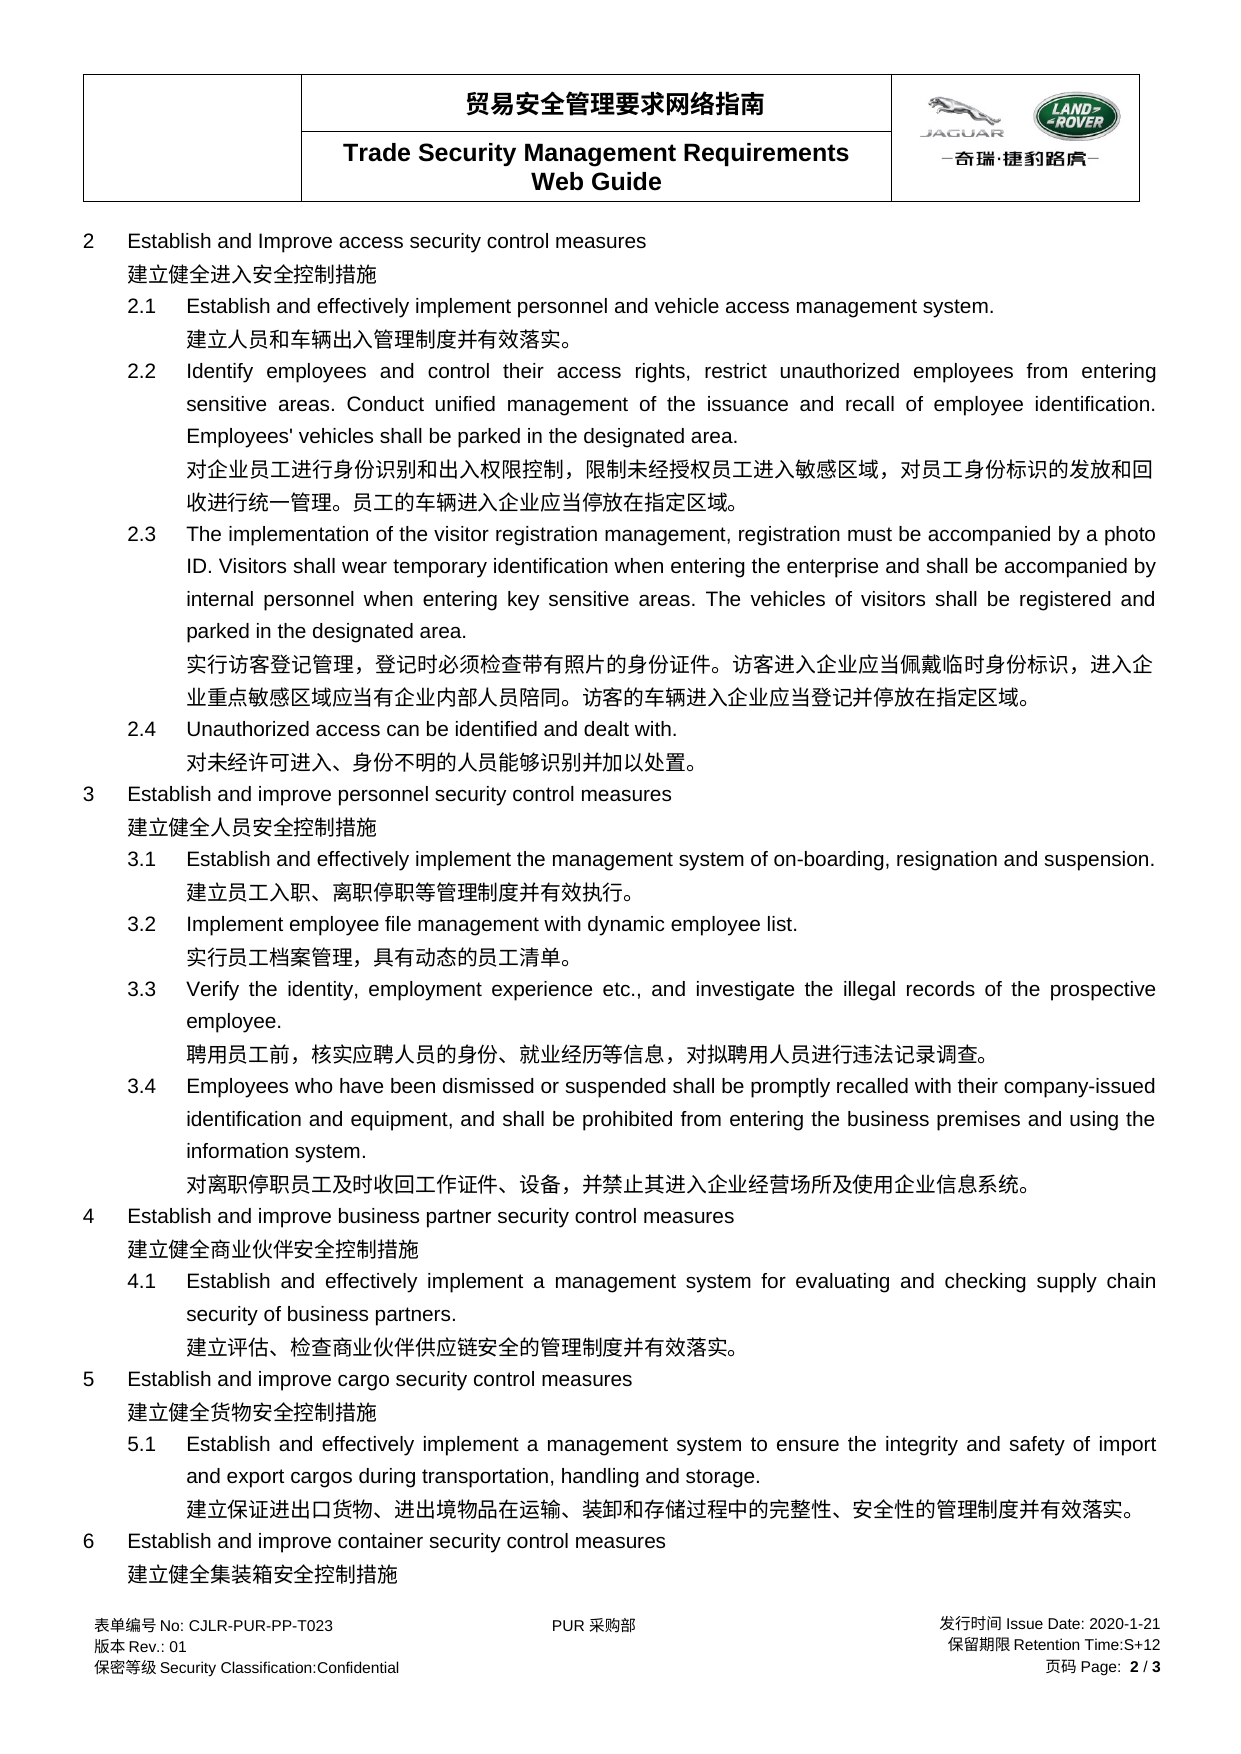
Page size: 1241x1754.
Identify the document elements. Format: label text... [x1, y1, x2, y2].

list Implement employee file management with dynamic employee list. [127, 907, 1157, 940]
list 建立健全人员安全控制措施 [127, 810, 1157, 842]
picture [898, 85, 1135, 179]
list Unauthorized access can be identified and dealt with. [127, 712, 1157, 745]
list 实行访客登记管理，登记时必须检查带有照片的身份证件。访客进入企业应当佩戴临时身份标识，进入企业重点敏感区域应当有企业内部人员陪同。访客的车辆进入企业应当登记并停放在指定区域。 [186, 647, 1157, 712]
list Establish and improve container security control measures [83, 1525, 1157, 1557]
list 建立健全进入安全控制措施 [127, 257, 1157, 290]
list Employees who have been dismissed or suspended shall be promptly recalled with their company-issued identification and equipment, and shall be prohibited from entering the business premises and using the information system. [127, 1070, 1157, 1167]
list Establish and Improve access security control measures [83, 225, 1157, 257]
list 建立保证进出口货物、进出境物品在运输、装卸和存储过程中的完整性、安全性的管理制度并有效落实。 [186, 1492, 1157, 1525]
list 建立健全集装箱安全控制措施 [127, 1557, 1157, 1590]
list Establish and effectively implement personnel and vehicle access management system. [127, 290, 1157, 322]
list 对企业员工进行身份识别和出入权限控制，限制未经授权员工进入敏感区域，对员工身份标识的发放和回收进行统一管理。员工的车辆进入企业应当停放在指定区域。 [186, 452, 1157, 517]
list 对未经许可进入、身份不明的人员能够识别并加以处置。 [186, 745, 1157, 777]
list Identify employees and control their access rights, restrict unauthorized employees from entering sensitive areas. Conduct unified management of the issuance and recall of employee identification. Employees' vehicles shall be parked in the designated area. [127, 355, 1157, 452]
list Establish and effectively implement the management system of on-boarding, resignation and suspension. [127, 842, 1157, 875]
list Establish and improve personnel security control measures [83, 777, 1157, 810]
list 建立人员和车辆出入管理制度并有效落实。 [186, 322, 1157, 355]
list 建立健全商业伙伴安全控制措施 [127, 1232, 1157, 1265]
list Establish and effectively implement a management system to ensure the integrity and safety of import and export cargos during transportation, handling and storage. [127, 1427, 1157, 1492]
list Establish and effectively implement a management system for evaluating and checking supply chain security of business partners. [127, 1265, 1157, 1330]
list 聘用员工前，核实应聘人员的身份、就业经历等信息，对拟聘用人员进行违法记录调查。 [186, 1037, 1157, 1070]
list Establish and improve business partner security control measures [83, 1200, 1157, 1232]
list 对离职停职员工及时收回工作证件、设备，并禁止其进入企业经营场所及使用企业信息系统。 [186, 1167, 1157, 1200]
list Verify the identity, employment experience etc., and investigate the illegal records of the prospective employee. [127, 972, 1157, 1037]
list The implementation of the visitor registration management, registration must be accompanied by a photo ID. Visitors shall wear temporary identification when entering the enterprise and shall be accompanied by internal personnel when entering key sensitive areas. The vehicles of visitors shall be registered and parked in the designated area. [127, 517, 1157, 647]
list 建立评估、检查商业伙伴供应链安全的管理制度并有效落实。 [186, 1330, 1157, 1362]
list 建立健全货物安全控制措施 [127, 1395, 1157, 1427]
list 实行员工档案管理，具有动态的员工清单。 [186, 940, 1157, 972]
list 建立员工入职、离职停职等管理制度并有效执行。 [186, 875, 1157, 907]
list Establish and improve cargo security control measures [83, 1362, 1157, 1395]
